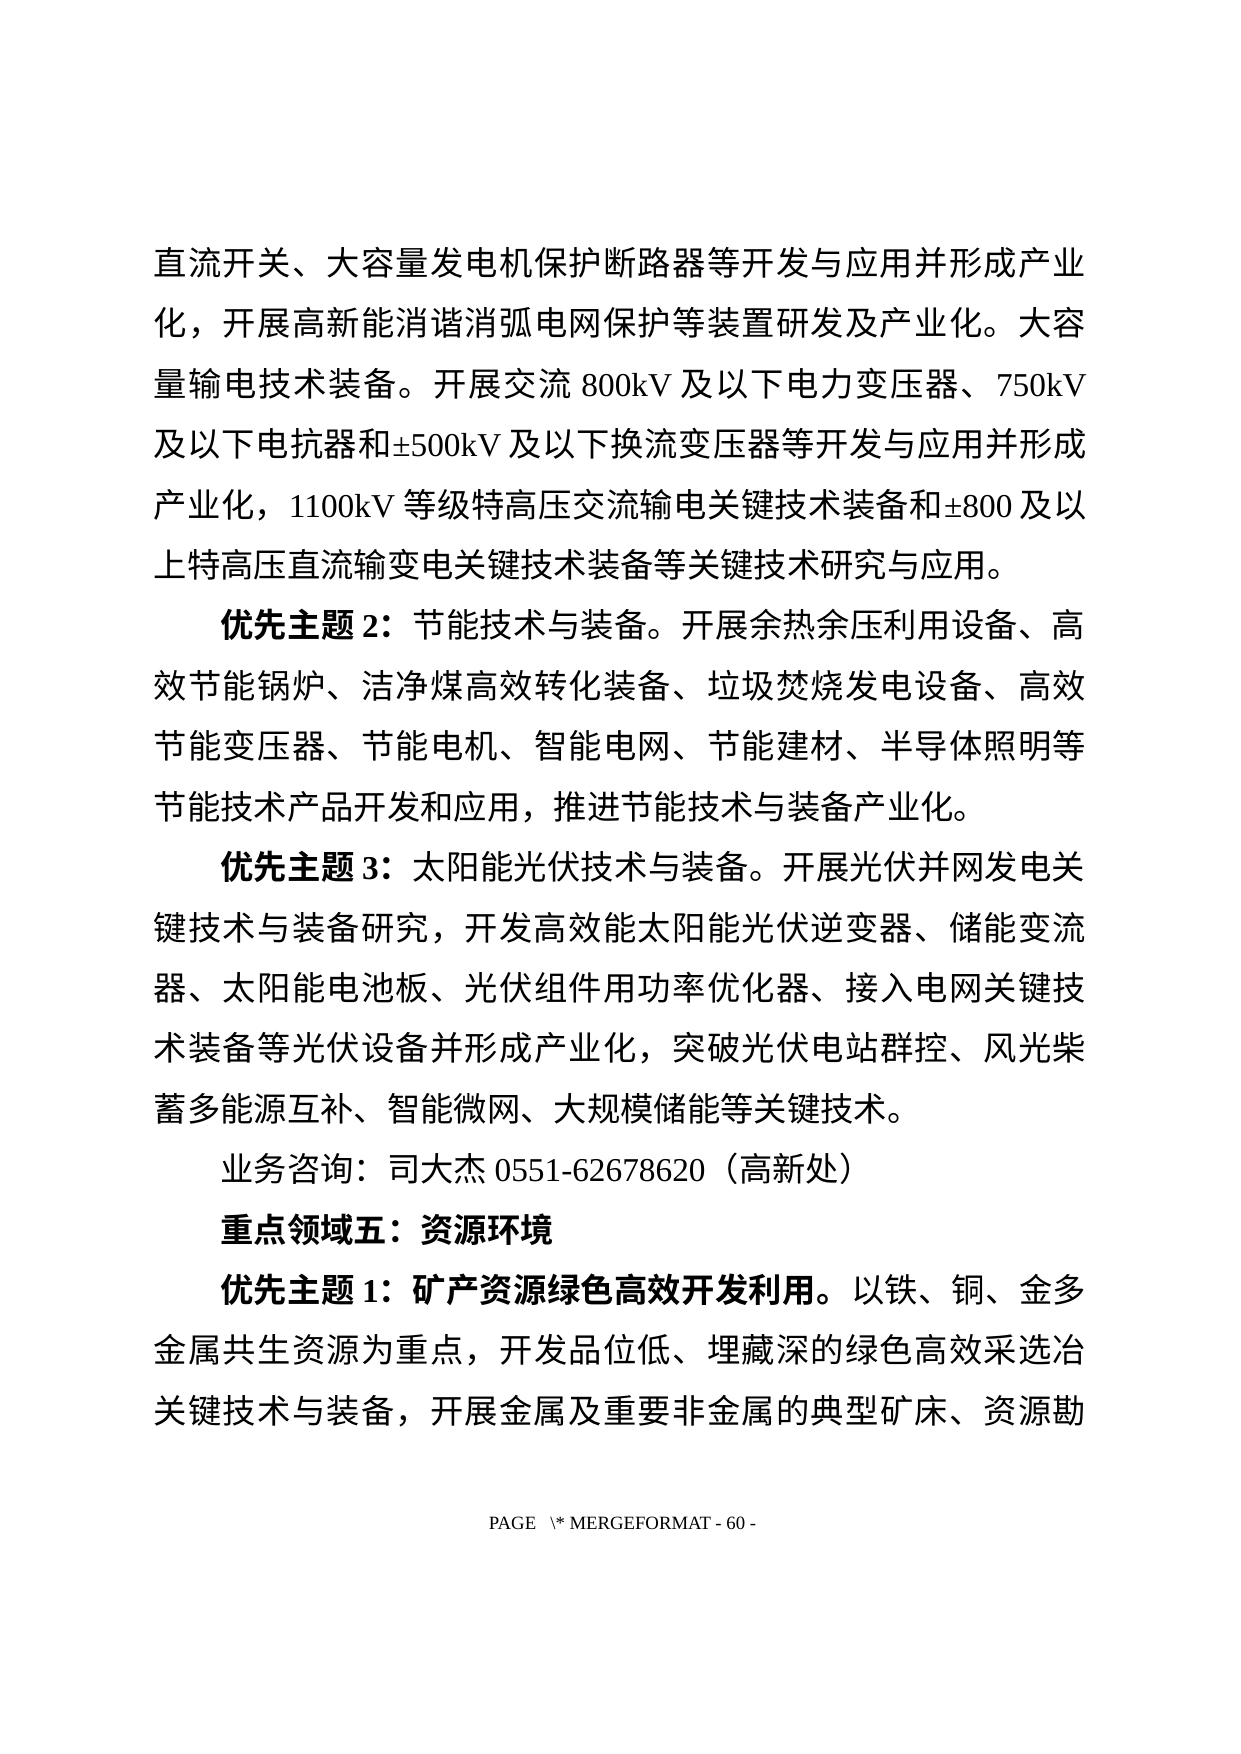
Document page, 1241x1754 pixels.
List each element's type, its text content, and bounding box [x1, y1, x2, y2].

text 优先主题3：太阳能光伏技术与装备。开展光伏并网发电关键技术与装备研究，开发高效能太阳能光伏逆变器、储能变流器、太阳能电池板、光伏组件用功率优化器、接入电网关键技术装备等光伏设备并形成产业化，突破光伏电站群控、风光柴蓄多能源互补、智能微网、大规模储能等关键技术。 [153, 831, 1087, 1133]
text 重点领域五：资源环境 [153, 1194, 1087, 1254]
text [153, 1254, 1087, 1435]
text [153, 227, 1087, 589]
text 优先主题2：节能技术与装备。开展余热余压利用设备、高效节能锅炉、洁净煤高效转化装备、垃圾焚烧发电设备、高效节能变压器、节能电机、智能电网、节能建材、半导体照明等节能技术产品开发和应用，推进节能技术与装备产业化。 [153, 589, 1087, 831]
text 业务咨询：司大杰 0551-62678620（高新处） [153, 1133, 1087, 1194]
